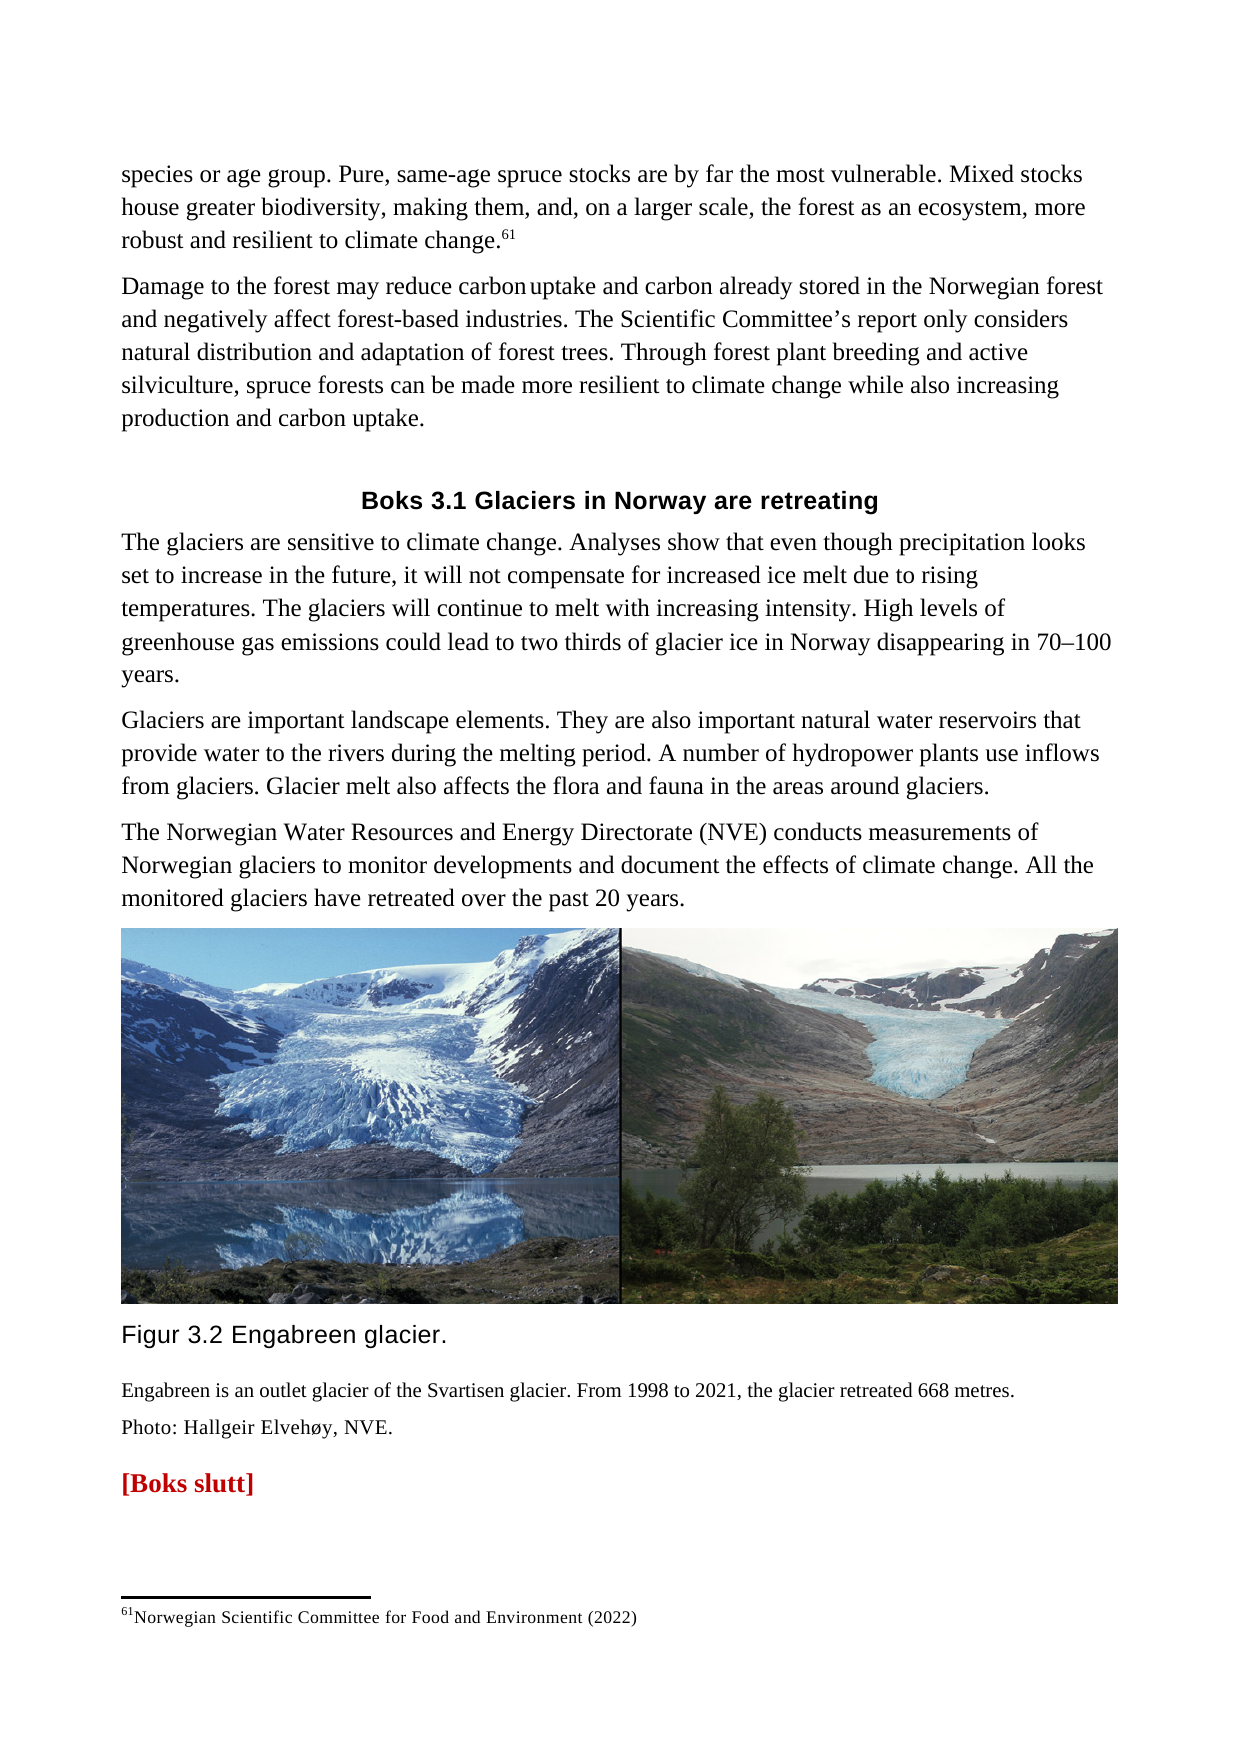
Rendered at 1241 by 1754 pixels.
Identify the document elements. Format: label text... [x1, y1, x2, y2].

text [Boks slutt] [121, 1467, 1119, 1498]
text The Norwegian Water Resources and Energy Directorate (NVE) conducts measurements of Norwegian glaciers to monitor developments and document the effects of climate change. All the monitored glaciers have retreated over the past 20 years. [121, 817, 1119, 911]
text Engabreen is an outlet glacier of the Svartisen glacier. From 1998 to 2021, the glacier retreated 668 metres. [121, 1378, 1119, 1402]
text Damage to the forest may reduce carbon uptake and carbon already stored in the Norwegian forest and negatively affect forest-based industries. The Scientific Committee’s report only considers natural distribution and adaptation of forest trees. Through forest plant breeding and active silviculture, spruce forests can be made more resilient to climate change while also increasing production and carbon uptake. [121, 271, 1119, 432]
picture [121, 928, 1118, 1304]
text Engabreen glacier. [121, 1320, 1119, 1349]
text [121, 159, 1119, 254]
text Glaciers are important landscape elements. They are also important natural water reservoirs that provide water to the rivers during the melting period. A number of hydropower plants use inflows from glaciers. Glacier melt also affects the flora and fauna in the areas around glaciers. [121, 705, 1119, 800]
text Photo: Hallgeir Elvehøy, NVE. [121, 1414, 1119, 1439]
text Glaciers in Norway are retreating [121, 486, 1119, 515]
text The glaciers are sensitive to climate change. Analyses show that even though precipitation looks set to increase in the future, it will not compensate for increased ice melt due to rising temperatures. The glaciers will continue to melt with increasing intensity. High levels of greenhouse gas emissions could lead to two thirds of glacier ice in Norway disappearing in 70–100 years. [121, 527, 1119, 688]
